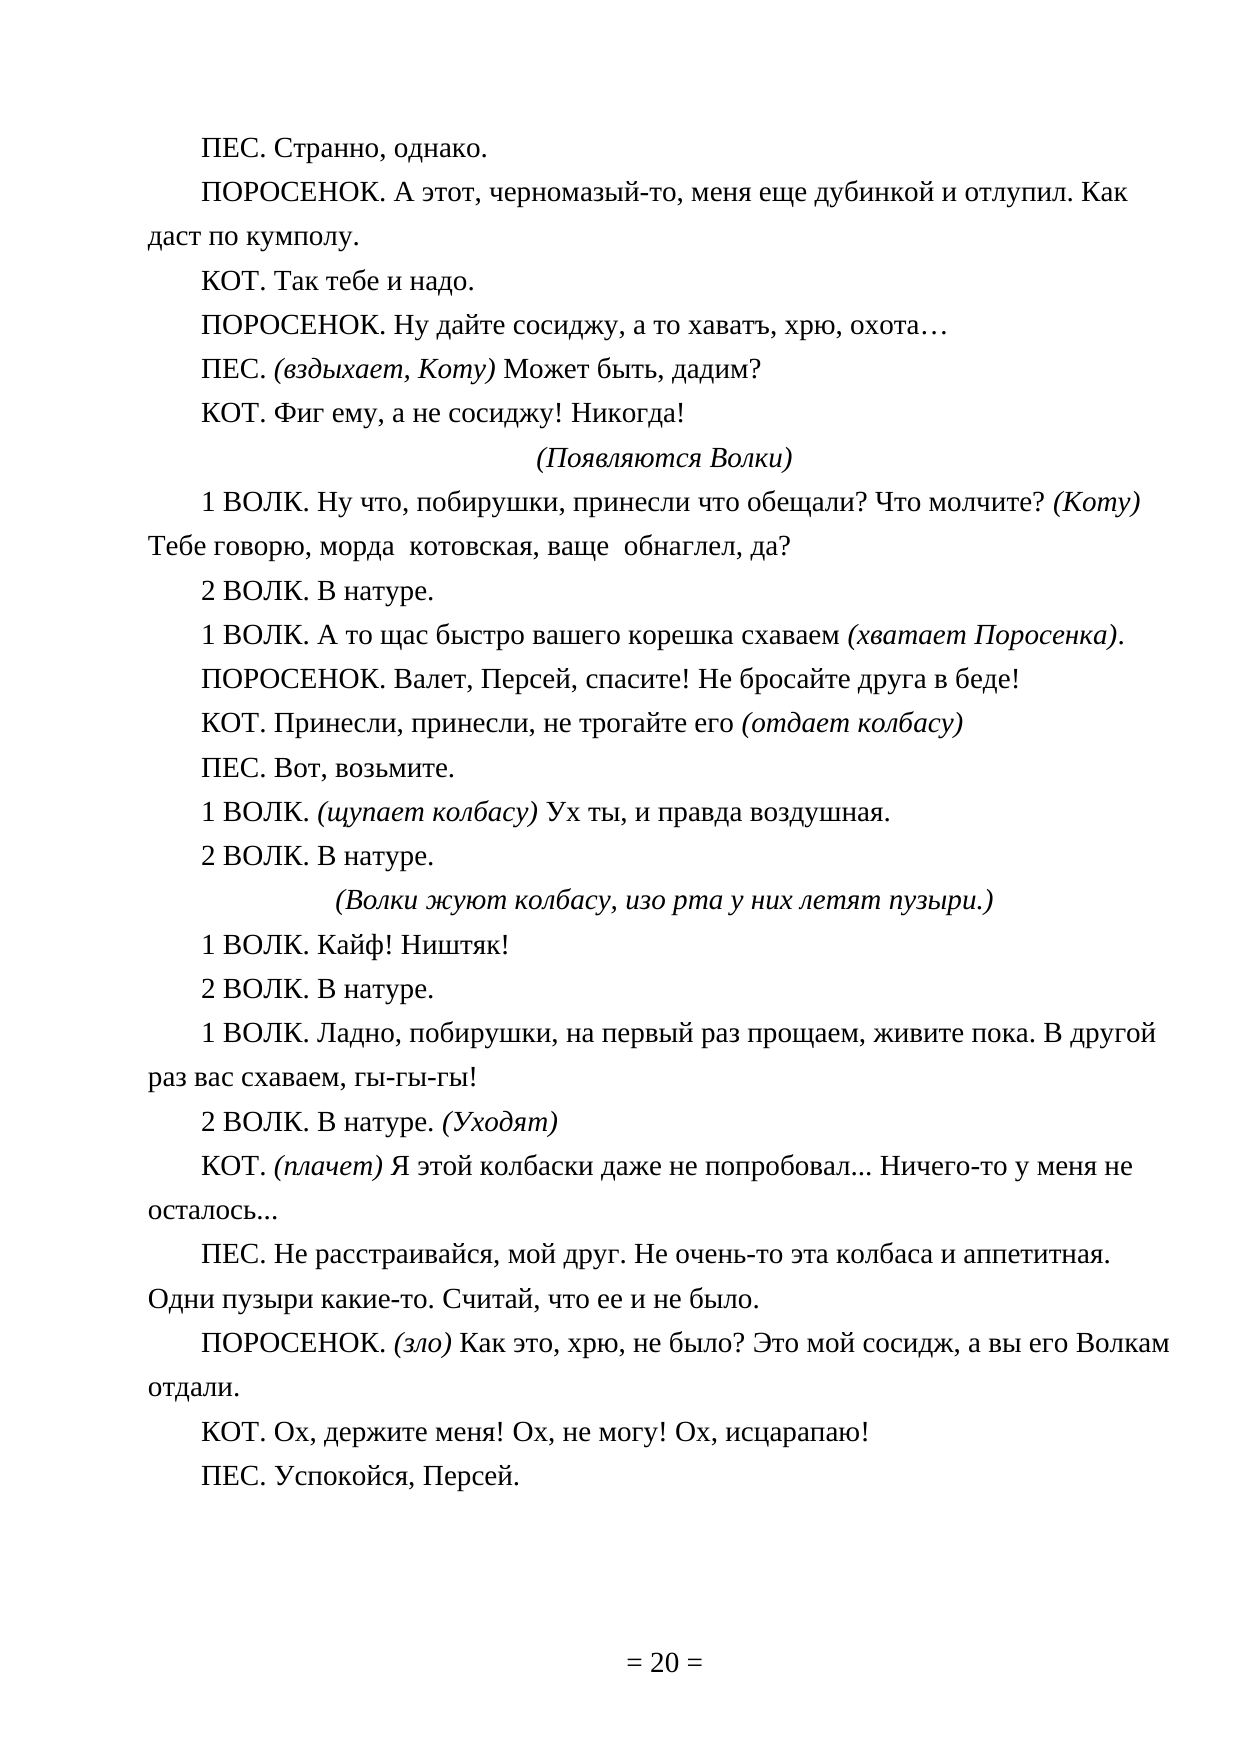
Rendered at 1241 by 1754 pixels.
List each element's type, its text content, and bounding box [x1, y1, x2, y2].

text ПЕС. Вот, возьмите. [148, 750, 1181, 783]
text (Волки жуют колбасу, изо рта у них летят пузыри.) [148, 882, 1181, 916]
text 2 ВОЛК. В натуре. [148, 971, 1181, 1004]
text (Появляются Волки) [148, 440, 1181, 473]
text КОТ. Принесли, принесли, не трогайте его (отдает колбасу) [148, 705, 1181, 739]
text ПОРОСЕНОК. А этот, черномазый-то, меня еще дубинкой и отлупил. Как даст по кумполу. [148, 174, 1181, 252]
text ПОРОСЕНОК. (зло) Как это, хрю, не было? Это мой сосидж, а вы его Волкам отдали. [148, 1325, 1181, 1403]
text 1 ВОЛК. (щупает колбасу) Ух ты, и правда воздушная. [148, 794, 1181, 827]
text 1 ВОЛК. Кайф! Ништяк! [148, 927, 1181, 960]
text КОТ. Так тебе и надо. [148, 263, 1181, 296]
text 1 ВОЛК. Ладно, побирушки, на первый раз прощаем, живите пока. В другой раз вас схаваем, гы-гы-гы! [148, 1015, 1181, 1093]
text ПЕС. Успокойся, Персей. [148, 1458, 1181, 1492]
text ПЕС. Странно, однако. [148, 130, 1181, 163]
text КОТ. Ох, держите меня! Ох, не могу! Ох, исцарапаю! [148, 1414, 1181, 1447]
text ПЕС. (вздыхает, Коту) Может быть, дадим? [148, 351, 1181, 385]
text 2 ВОЛК. В натуре. (Уходят) [148, 1104, 1181, 1137]
text 2 ВОЛК. В натуре. [148, 573, 1181, 606]
text 1 ВОЛК. А то щас быстро вашего корешка схаваем (хватает Поросенка). [148, 617, 1181, 650]
text 1 ВОЛК. Ну что, побирушки, принесли что обещали? Что молчите? (Коту) Тебе говорю, морда котовская, ваще обнаглел, да? [148, 484, 1181, 562]
text КОТ. Фиг ему, а не сосиджу! Никогда! [148, 396, 1181, 429]
text ПЕС. Не расстраивайся, мой друг. Не очень-то эта колбаса и аппетитная. Одни пузыри какие-то. Считай, что ее и не было. [148, 1237, 1181, 1314]
text 2 ВОЛК. В натуре. [148, 838, 1181, 872]
text КОТ. (плачет) Я этой колбаски даже не попробовал... Ничего-то у меня не осталось... [148, 1148, 1181, 1226]
text ПОРОСЕНОК. Ну дайте сосиджу, а то хаватъ, хрю, охота… [148, 307, 1181, 341]
text ПОРОСЕНОК. Валет, Персей, спасите! Не бросайте друга в беде! [148, 661, 1181, 695]
